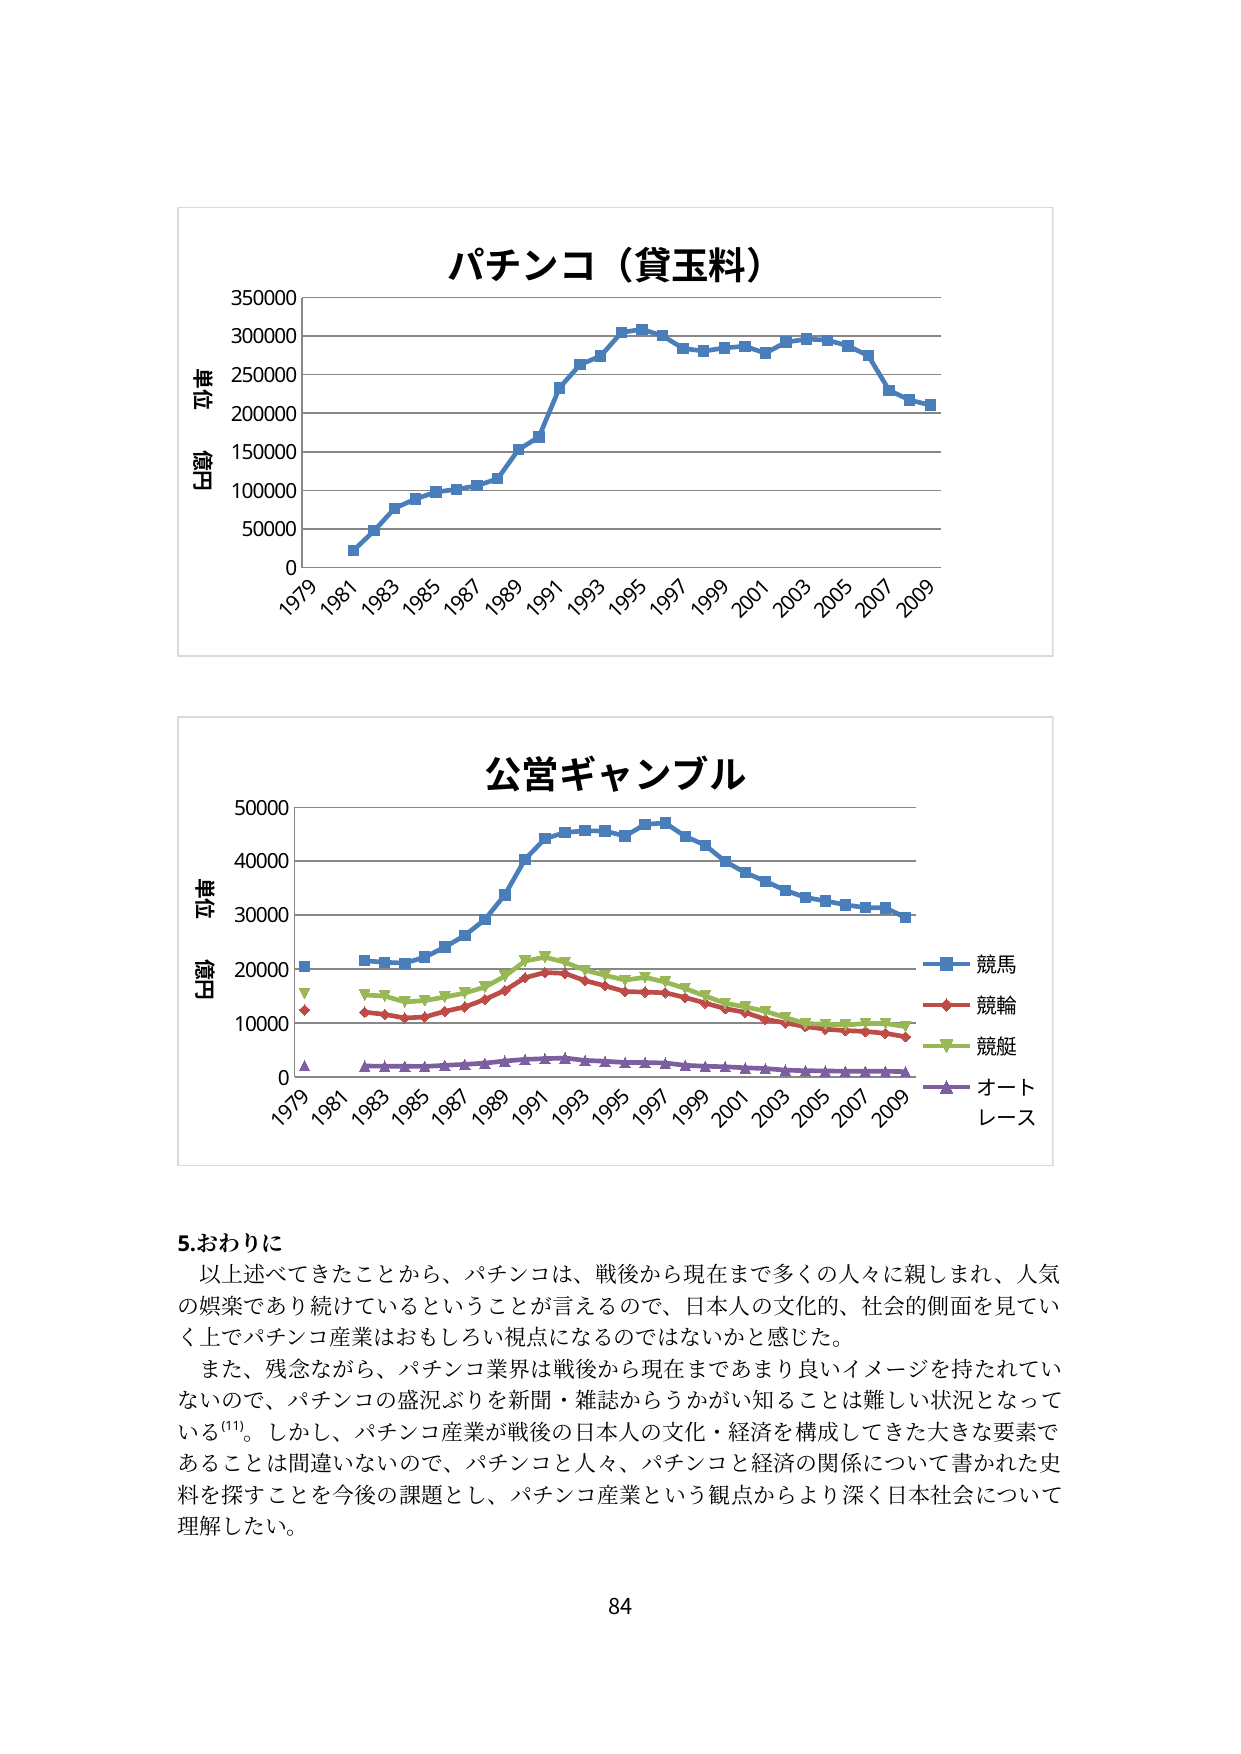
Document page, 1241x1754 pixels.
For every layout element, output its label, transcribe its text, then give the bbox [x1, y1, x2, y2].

text 5.おわりに [177, 1226, 1063, 1257]
text また、残念ながら、パチンコ業界は戦後から現在まであまり良いイメージを持たれていないので、パチンコの盛況ぶりを新聞・雑誌からうかがい知ることは難しい状況となっている(11)。しかし、パチンコ産業が戦後の日本人の文化・経済を構成してきた大きな要素であることは間違いないので、パチンコと人々、パチンコと経済の関係について書かれた史料を探すことを今後の課題とし、パチンコ産業という観点からより深く日本社会について理解したい。 [177, 1352, 1063, 1541]
text 以上述べてきたことから、パチンコは、戦後から現在まで多くの人々に親しまれ、人気の娯楽であり続けているということが言えるので、日本人の文化的、社会的側面を見ていく上でパチンコ産業はおもしろい視点になるのではないかと感じた。 [177, 1257, 1063, 1352]
